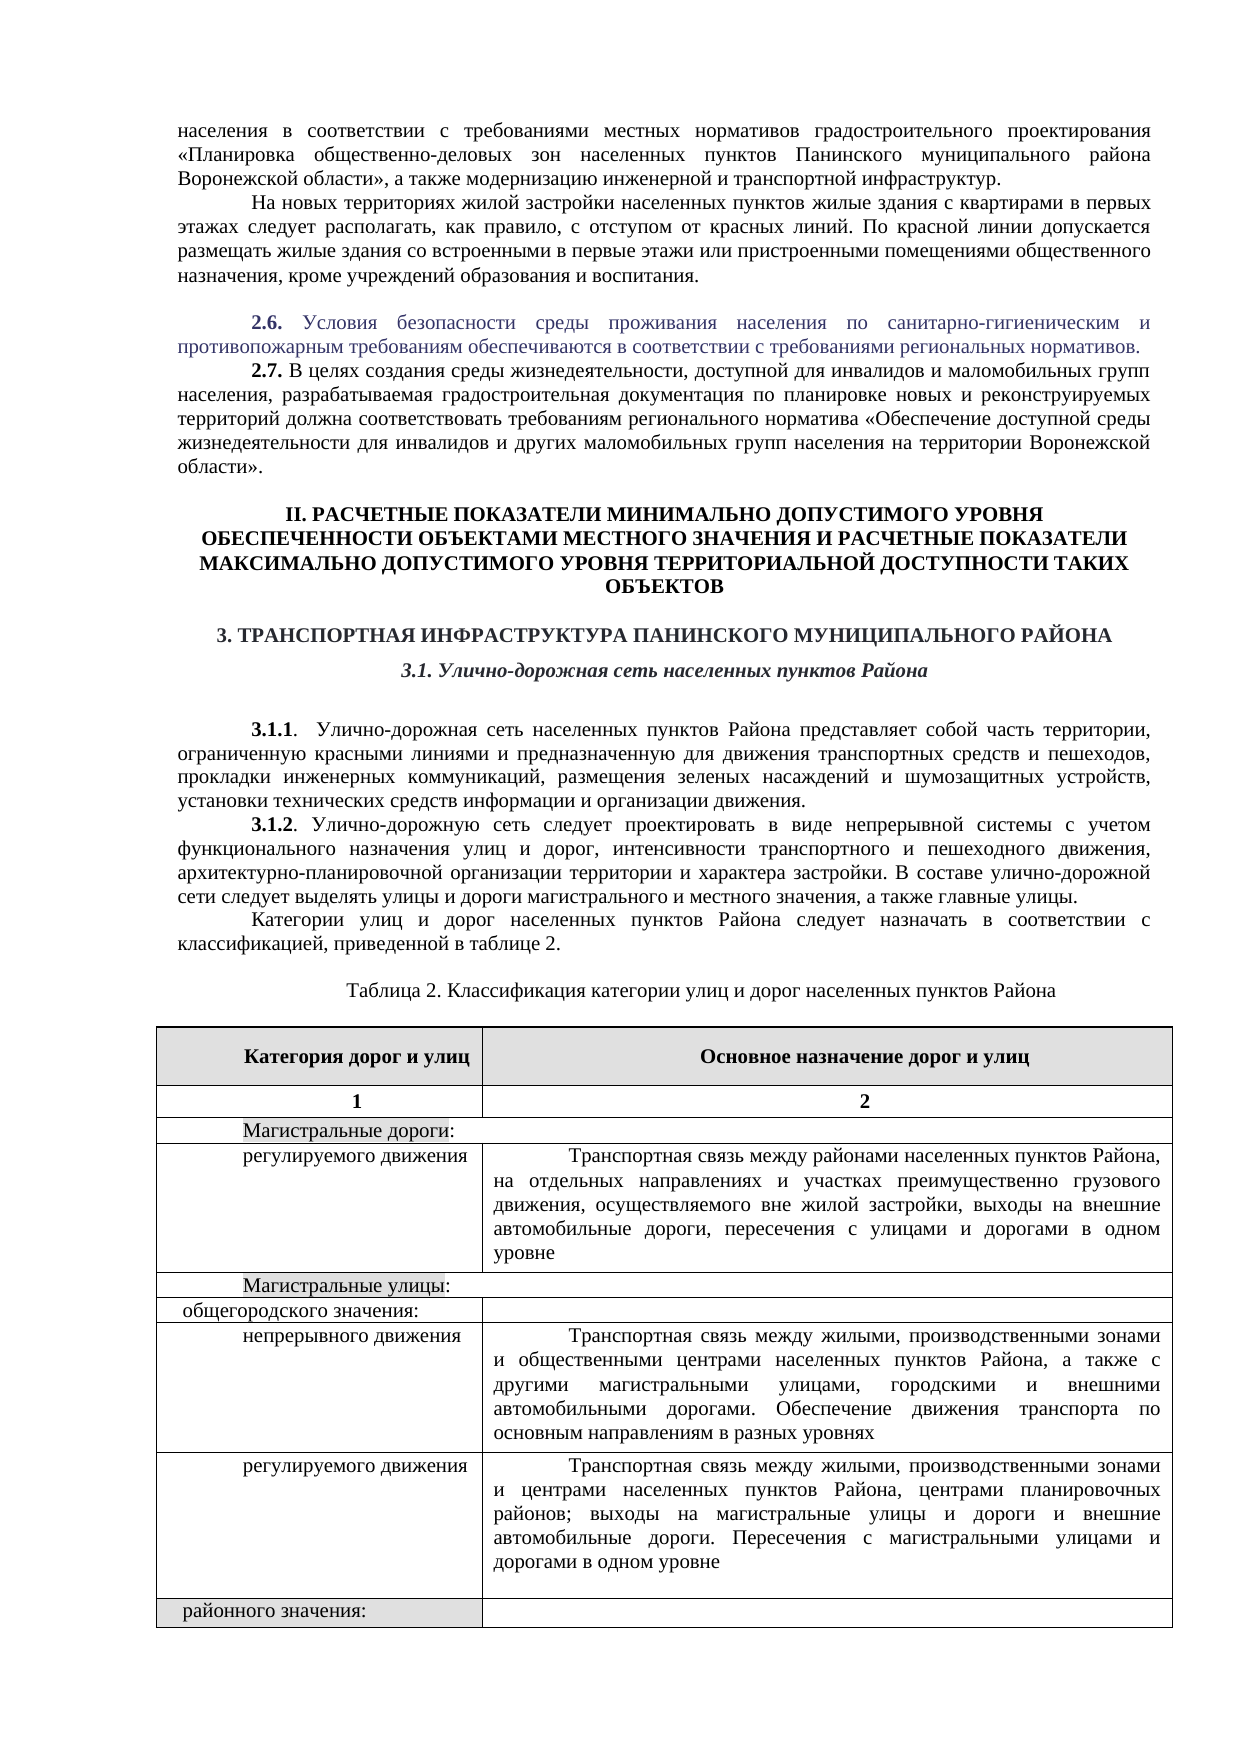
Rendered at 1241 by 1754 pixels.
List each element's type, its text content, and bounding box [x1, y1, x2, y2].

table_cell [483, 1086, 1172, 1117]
text 3.1.1. Улично-дорожная сеть населенных пунктов Района представляет собой часть территории, ограниченную красными линиями и предназначенную для движения транспортных средств и пешеходов, прокладки инженерных коммуникаций, размещения зеленых насаждений и шумозащитных устройств, установки технических средств информации и организации движения. [177, 717, 1152, 812]
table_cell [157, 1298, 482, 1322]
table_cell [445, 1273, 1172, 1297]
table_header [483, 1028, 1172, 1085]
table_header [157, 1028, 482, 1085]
subtitle 3.1. Улично-дорожная сеть населенных пунктов Района [177, 658, 1152, 682]
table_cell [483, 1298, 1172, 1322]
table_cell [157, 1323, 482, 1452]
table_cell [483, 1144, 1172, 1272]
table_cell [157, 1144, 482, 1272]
subtitle 3. ТРАНСПОРТНАЯ ИНФРАСТРУКТУРА ПАНИНСКОГО МУНИЦИПАЛЬНОГО РАЙОНА [177, 623, 1152, 647]
text Таблица 2. Классификация категории улиц и дорог населенных пунктов Района [177, 979, 1152, 1003]
text 2.6. Условия безопасности среды проживания населения по санитарно-гигиеническим и противопожарным требованиям обеспечиваются в соответствии с требованиями региональных нормативов. [177, 310, 1152, 358]
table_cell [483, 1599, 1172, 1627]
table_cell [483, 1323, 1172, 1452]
text II. РАСЧЕТНЫЕ ПОКАЗАТЕЛИ МИНИМАЛЬНО ДОПУСТИМОГО УРОВНЯ ОБЕСПЕЧЕННОСТИ ОБЪЕКТАМИ МЕСТНОГО ЗНАЧЕНИЯ И РАСЧЕТНЫЕ ПОКАЗАТЕЛИ МАКСИМАЛЬНО ДОПУСТИМОГО УРОВНЯ ТЕРРИТОРИАЛЬНОЙ ДОСТУПНОСТИ ТАКИХ ОБЪЕКТОВ [177, 502, 1152, 598]
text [177, 118, 1152, 190]
text 2.7. В целях создания среды жизнедеятельности, доступной для инвалидов и маломобильных групп населения, разрабатываемая градостроительная документация по планировке новых и реконструируемых территорий должна соответствовать требованиям регионального норматива «Обеспечение доступной среды жизнедеятельности для инвалидов и других маломобильных групп населения на территории Воронежской области». [177, 358, 1152, 478]
text Категории улиц и дорог населенных пунктов Района следует назначать в соответствии с классификацией, приведенной в таблице 2. [177, 908, 1152, 955]
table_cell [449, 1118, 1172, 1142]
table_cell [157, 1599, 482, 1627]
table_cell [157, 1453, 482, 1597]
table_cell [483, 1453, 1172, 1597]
text 3.1.2. Улично-дорожную сеть следует проектировать в виде непрерывной системы с учетом функционального назначения улиц и дорог, интенсивности транспортного и пешеходного движения, архитектурно-планировочной организации территории и характера застройки. В составе улично-дорожной сети следует выделять улицы и дороги магистрального и местного значения, а также главные улицы. [177, 812, 1152, 908]
text На новых территориях жилой застройки населенных пунктов жилые здания с квартирами в первых этажах следует располагать, как правило, с отступом от красных линий. По красной линии допускается размещать жилые здания со встроенными в первые этажи или пристроенными помещениями общественного назначения, кроме учреждений образования и воспитания. [177, 190, 1152, 287]
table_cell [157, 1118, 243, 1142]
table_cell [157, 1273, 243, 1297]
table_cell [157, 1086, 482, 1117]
